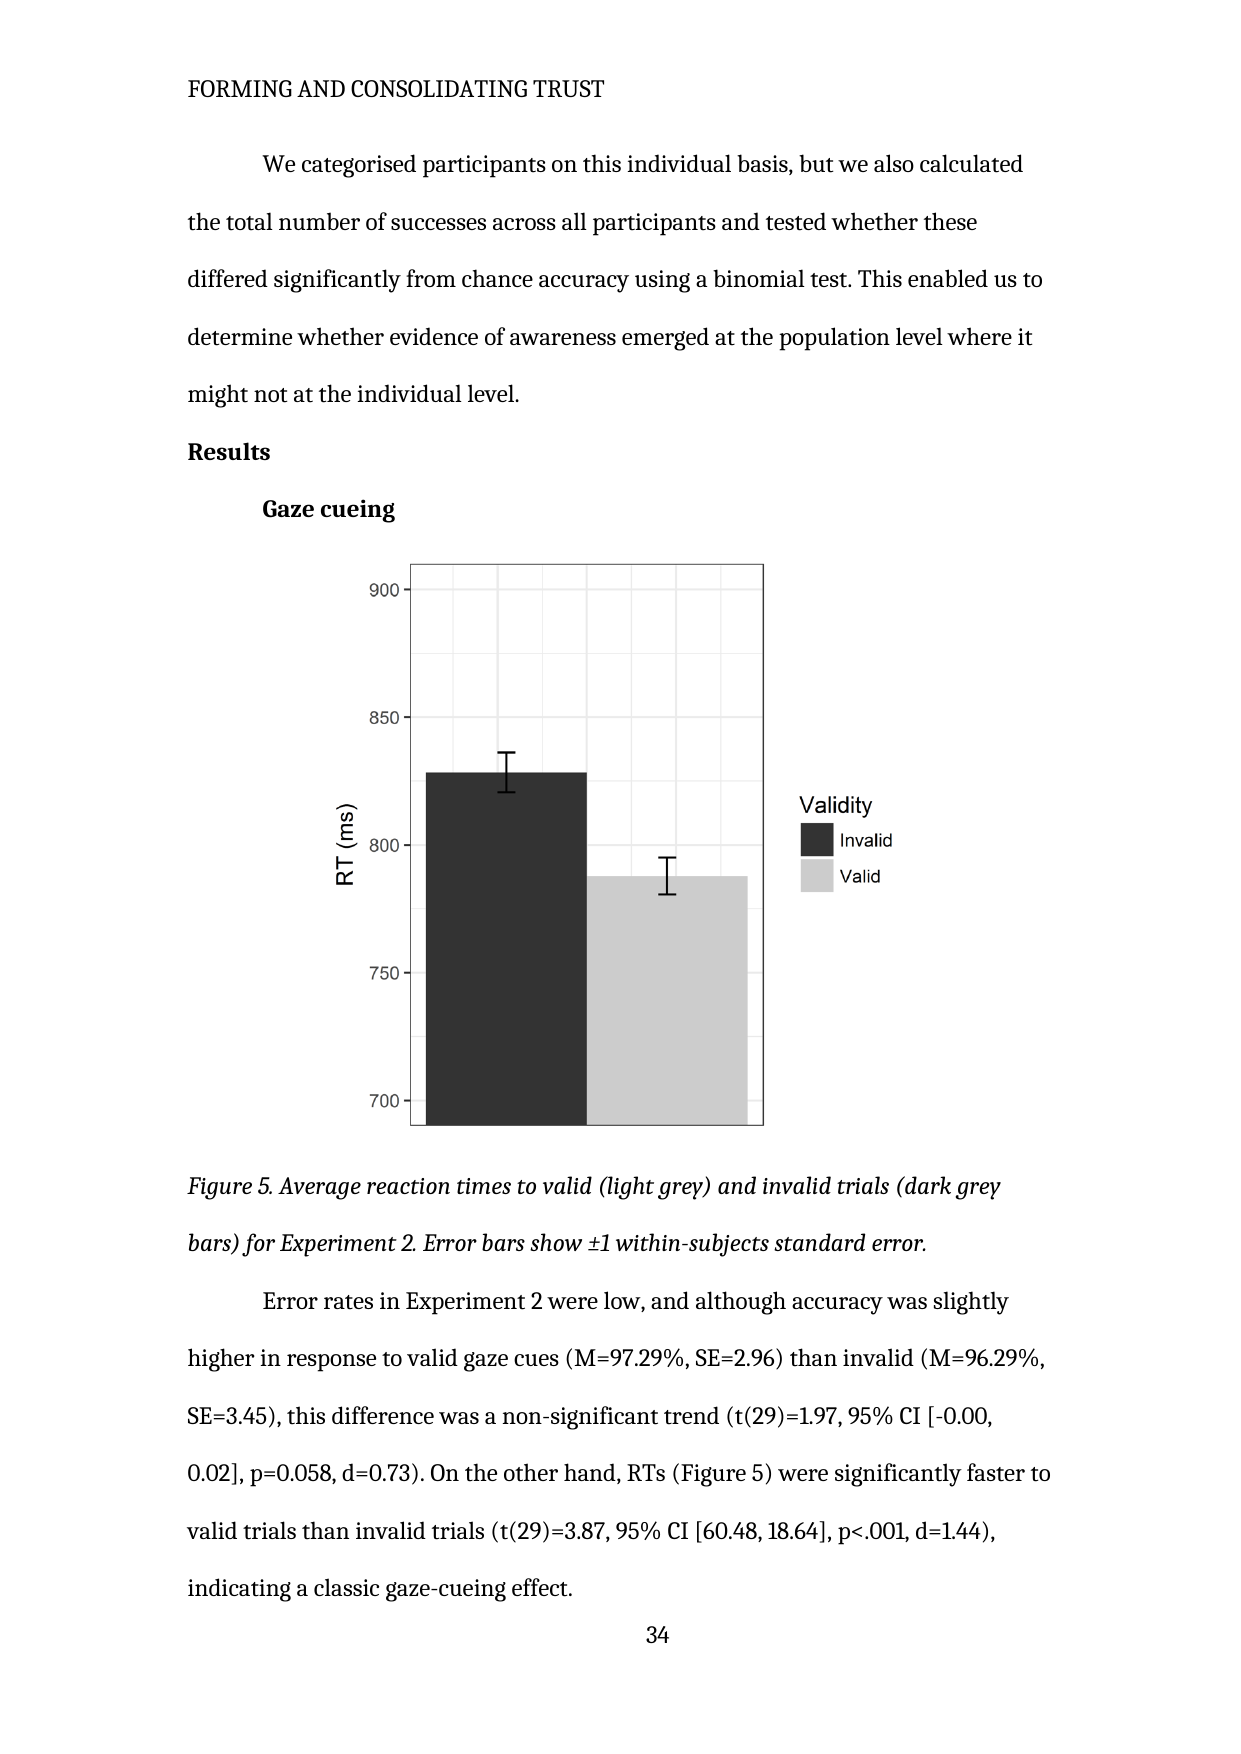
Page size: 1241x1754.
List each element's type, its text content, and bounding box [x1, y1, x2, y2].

text Figure 5. Average reaction times to valid (light grey) and invalid trials (dark grey bars) for Experiment 2. Error bars show ±1 within-subjects standard error. [187, 1172, 1053, 1258]
text Error rates in Experiment 2 were low, and although accuracy was slightly higher in response to valid gaze cues (M=97.29%, SE=2.96) than invalid (M=96.29%, SE=3.45), this difference was a non-significant trend (t(29)=1.97, 95% CI [-0.00, 0.02], p=0.058, d=0.73). On the other hand, RTs (Figure 5) were significantly faster to valid trials than invalid trials (t(29)=3.87, 95% CI [60.48, 18.64], p<.001, d=1.44), indicating a classic gaze-cueing effect. [187, 1287, 1053, 1603]
subtitle Gaze cueing [187, 495, 1053, 524]
text We categorised participants on this individual basis, but we also calculated the total number of successes across all participants and tested whether these differed significantly from chance accuracy using a binomial test. This enabled us to determine whether evidence of awareness emerged at the population level where it might not at the individual level. [187, 150, 1053, 409]
picture [325, 552, 916, 1143]
subtitle Results [187, 437, 1053, 466]
